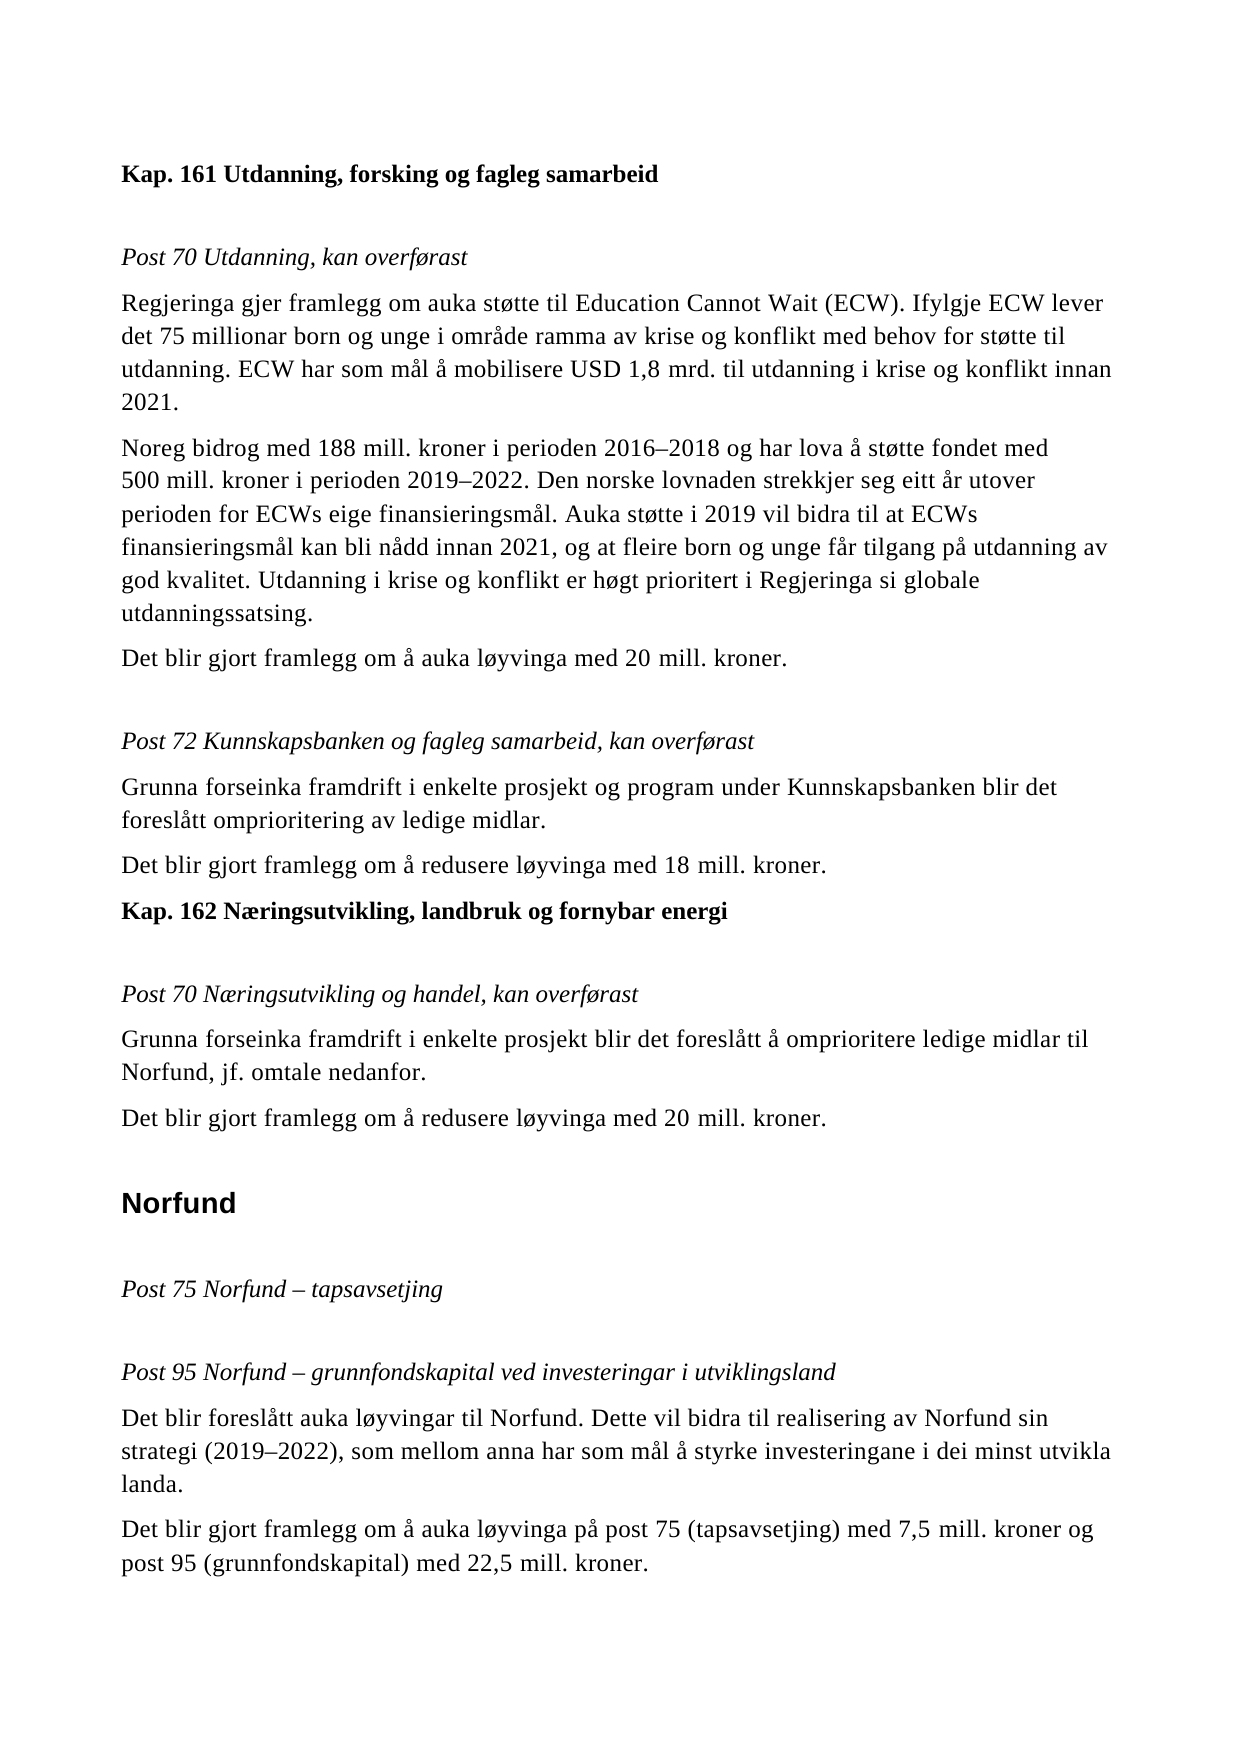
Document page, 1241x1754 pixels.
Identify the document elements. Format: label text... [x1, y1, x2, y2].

text Post 70 Næringsutvikling og handel, kan overførast [121, 979, 1119, 1008]
text Noreg bidrog med 188 mill. kroner i perioden 2016–2018 og har lova å støtte fondet med 500 mill. kroner i perioden 2019–2022. Den norske lovnaden strekkjer seg eitt år utover perioden for ECWs eige finansieringsmål. Auka støtte i 2019 vil bidra til at ECWs finansieringsmål kan bli nådd innan 2021, og at fleire born og unge får tilgang på utdanning av god kvalitet. Utdanning i krise og konflikt er høgt prioritert i Regjeringa si globale utdanningssatsing. [121, 433, 1119, 626]
text Kap. 161 Utdanning, forsking og fagleg samarbeid [121, 159, 1119, 188]
text Det blir gjort framlegg om å redusere løyvinga med 18 mill. kroner. [121, 850, 1119, 879]
text Post 72 Kunnskapsbanken og fagleg samarbeid, kan overførast [121, 726, 1119, 755]
text Kap. 162 Næringsutvikling, landbruk og fornybar energi [121, 896, 1119, 924]
text Det blir gjort framlegg om å auka løyvinga med 20 mill. kroner. [121, 643, 1119, 672]
text Post 70 Utdanning, kan overførast [121, 242, 1119, 271]
text Grunna forseinka framdrift i enkelte prosjekt og program under Kunnskapsbanken blir det foreslått omprioritering av ledige midlar. [121, 772, 1119, 833]
text Grunna forseinka framdrift i enkelte prosjekt blir det foreslått å omprioritere ledige midlar til Norfund, jf. omtale nedanfor. [121, 1024, 1119, 1086]
subtitle Norfund [121, 1186, 1119, 1219]
text Regjeringa gjer framlegg om auka støtte til Education Cannot Wait (ECW). Ifylgje ECW lever det 75 millionar born og unge i område ramma av krise og konflikt med behov for støtte til utdanning. ECW har som mål å mobilisere USD 1,8 mrd. til utdanning i krise og konflikt innan 2021. [121, 288, 1119, 416]
text Det blir foreslått auka løyvingar til Norfund. Dette vil bidra til realisering av Norfund sin strategi (2019–2022), som mellom anna har som mål å styrke investeringane i dei minst utvikla landa. [121, 1403, 1119, 1498]
text Det blir gjort framlegg om å redusere løyvinga med 20 mill. kroner. [121, 1103, 1119, 1132]
text Det blir gjort framlegg om å auka løyvinga på post 75 (tapsavsetjing) med 7,5 mill. kroner og post 95 (grunnfondskapital) med 22,5 mill. kroner. [121, 1514, 1119, 1576]
text Post 95 Norfund – grunnfondskapital ved investeringar i utviklingsland [121, 1357, 1119, 1386]
text Post 75 Norfund – tapsavsetjing [121, 1274, 1119, 1303]
